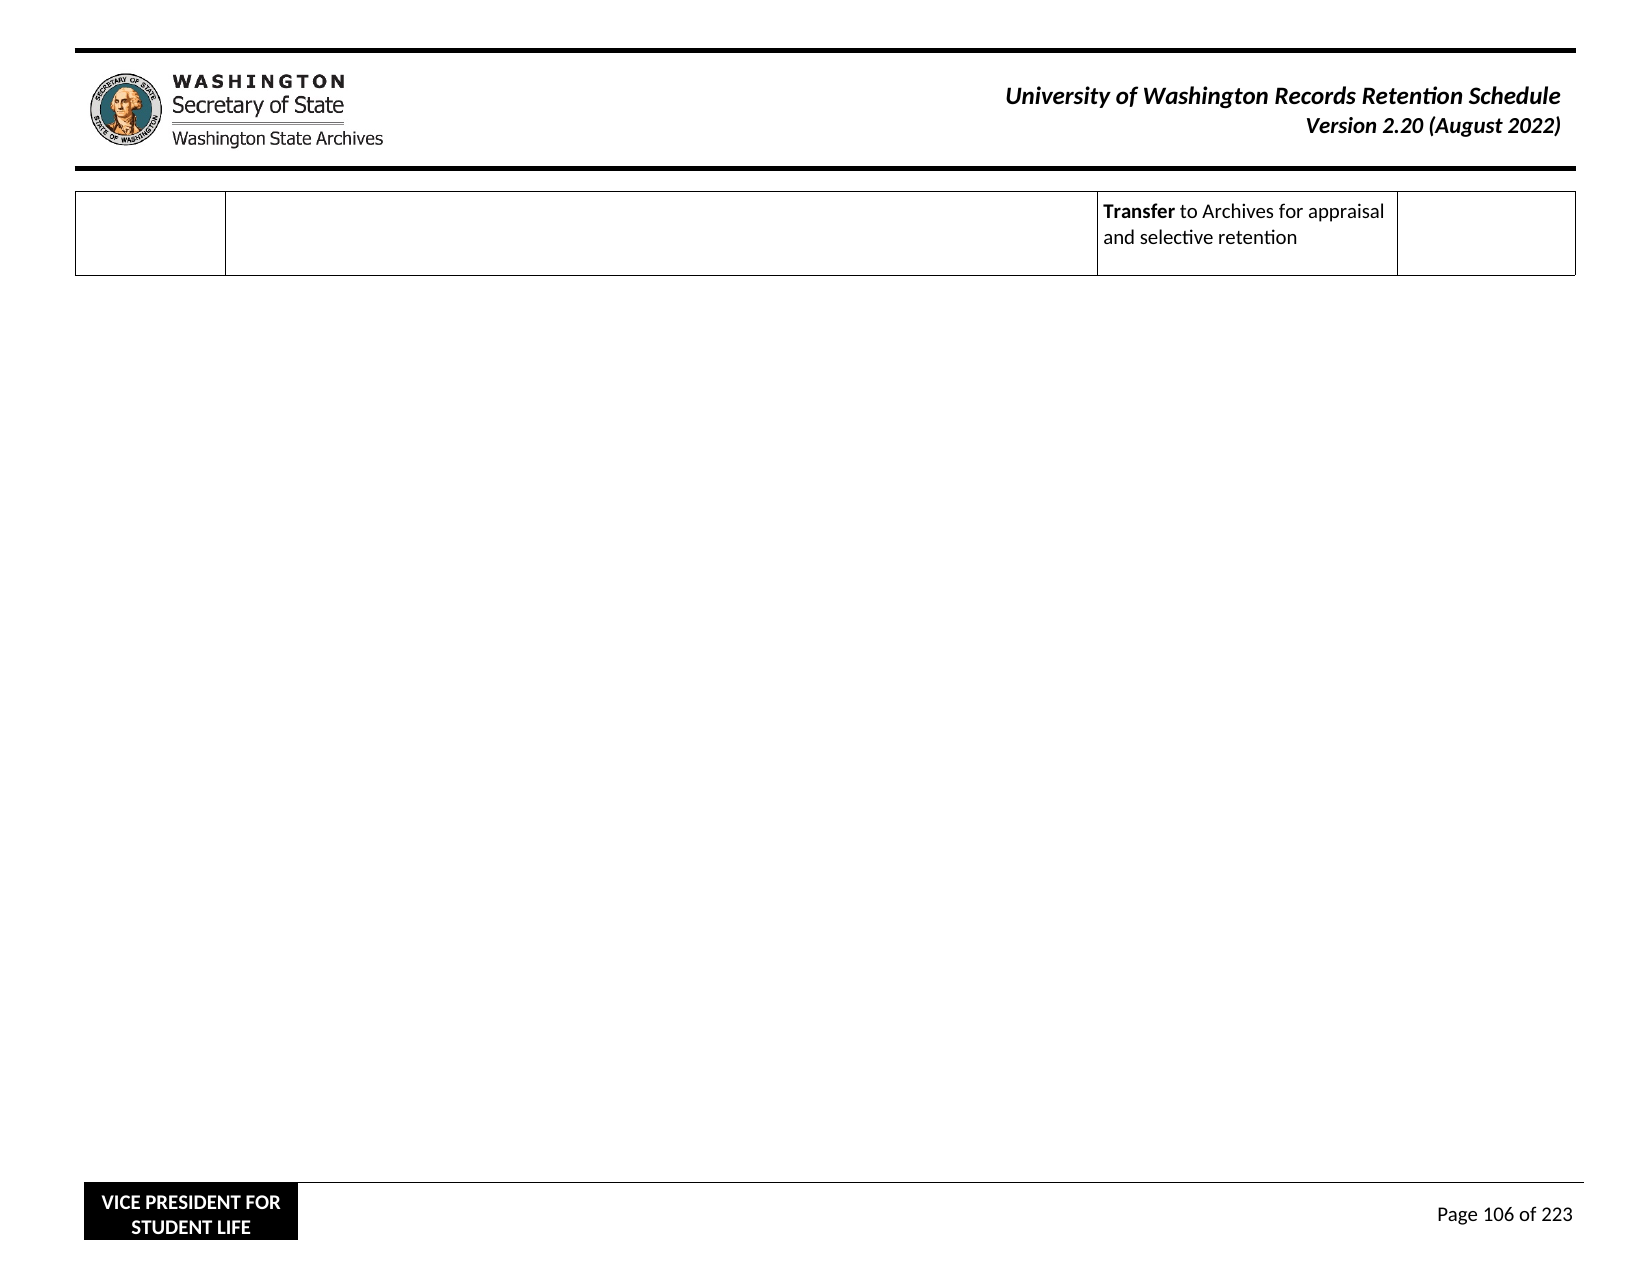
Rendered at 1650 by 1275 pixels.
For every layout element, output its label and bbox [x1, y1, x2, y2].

picture [86, 53, 403, 164]
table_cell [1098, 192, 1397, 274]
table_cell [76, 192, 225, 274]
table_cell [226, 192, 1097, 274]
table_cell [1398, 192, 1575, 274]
